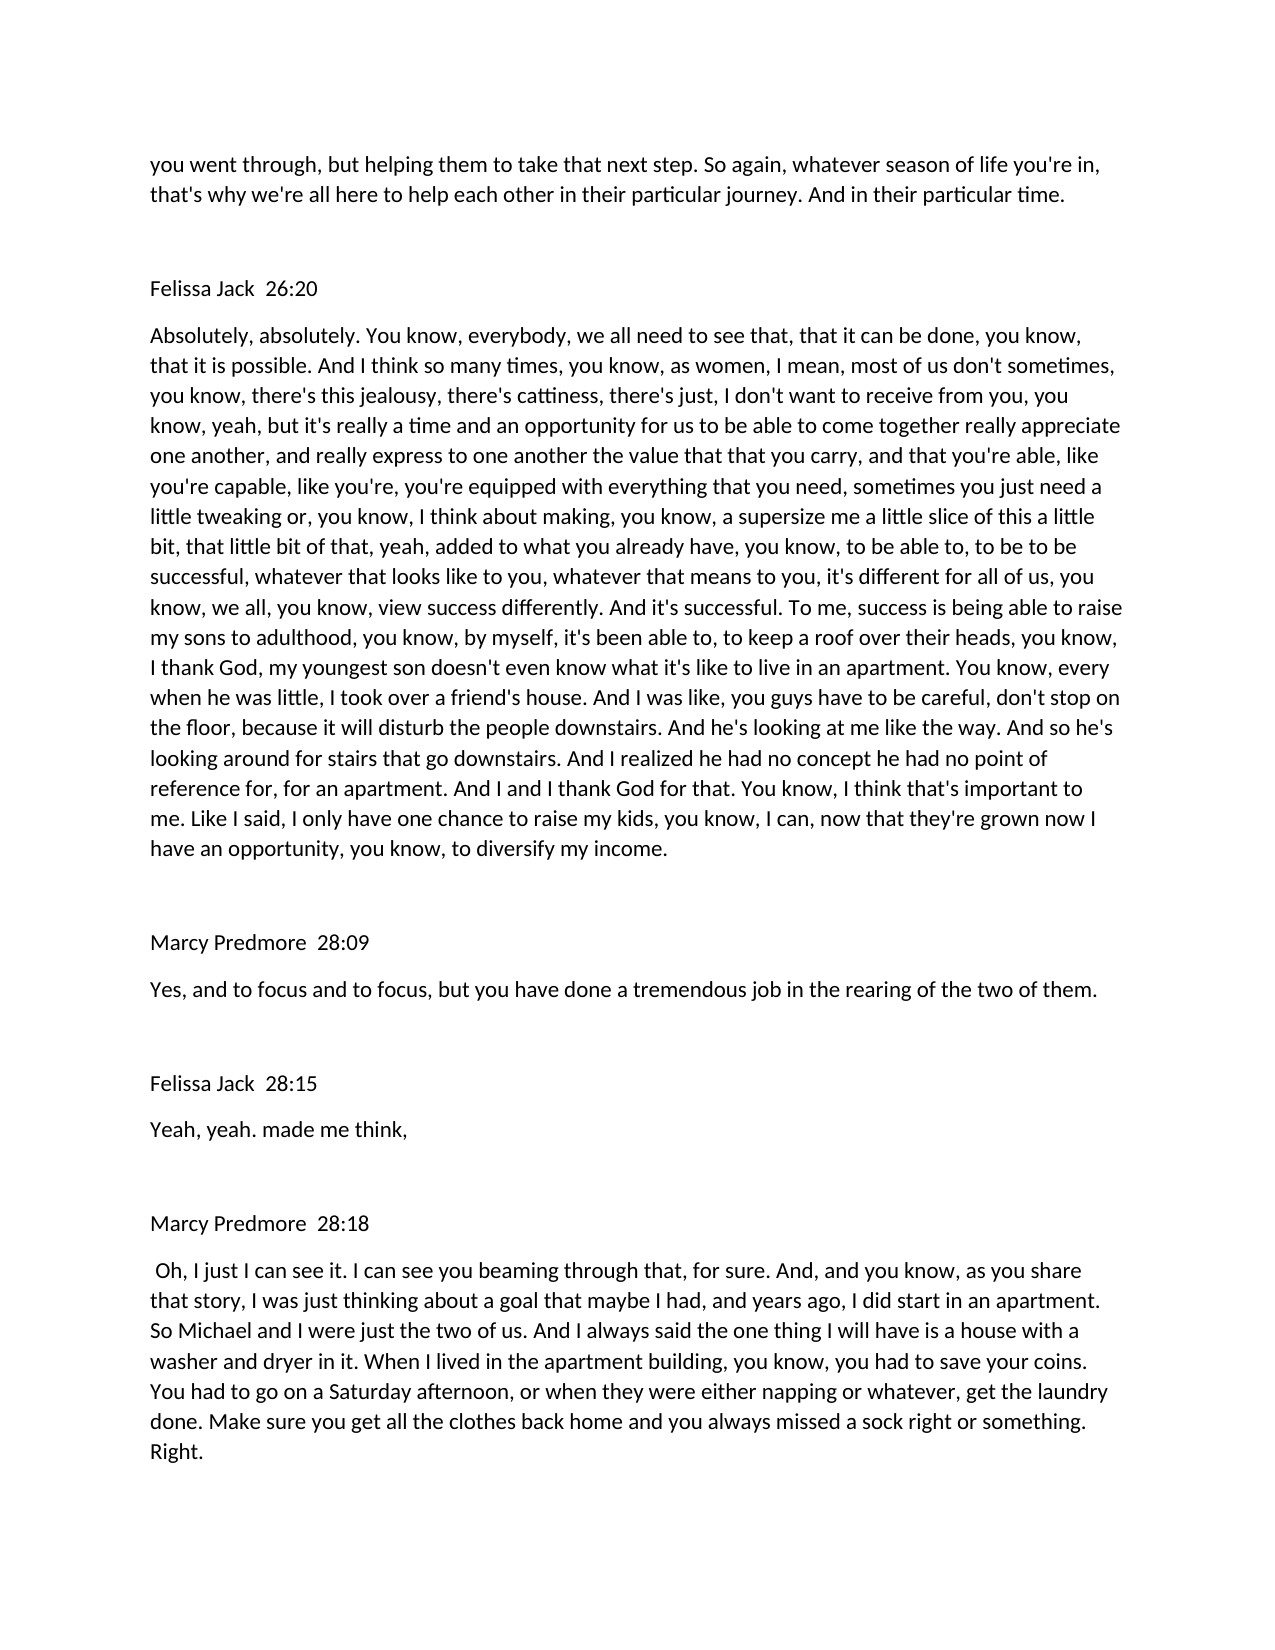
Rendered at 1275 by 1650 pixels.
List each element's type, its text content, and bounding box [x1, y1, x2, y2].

text Marcy Predmore 28:18 [150, 1209, 1125, 1237]
text Yeah, yeah. made me think, [150, 1116, 1125, 1144]
text Absolutely, absolutely. You know, everybody, we all need to see that, that it can be done, you know, that it is possible. And I think so many times, you know, as women, I mean, most of us don't sometimes, you know, there's this jealousy, there's cattiness, there's just, I don't want to receive from you, you know, yeah, but it's really a time and an opportunity for us to be able to come together really appreciate one another, and really express to one another the value that that you carry, and that you're able, like you're capable, like you're, you're equipped with everything that you need, sometimes you just need a little tweaking or, you know, I think about making, you know, a supersize me a little slice of this a little bit, that little bit of that, yeah, added to what you already have, you know, to be able to, to be to be successful, whatever that looks like to you, whatever that means to you, it's different for all of us, you know, we all, you know, view success differently. And it's successful. To me, success is being able to raise my sons to adulthood, you know, by myself, it's been able to, to keep a roof over their heads, you know, I thank God, my youngest son doesn't even know what it's like to live in an apartment. You know, every when he was little, I took over a friend's house. And I was like, you guys have to be careful, don't stop on the floor, because it will disturb the people downstairs. And he's looking at me like the way. And so he's looking around for stairs that go downstairs. And I realized he had no concept he had no point of reference for, for an apartment. And I and I thank God for that. You know, I think that's important to me. Like I said, I only have one chance to raise my kids, you know, I can, now that they're grown now I have an opportunity, you know, to diversify my income. [150, 321, 1125, 862]
text Yes, and to focus and to focus, but you have done a tremendous job in the rearing of the two of them. [150, 975, 1125, 1003]
text Felissa Jack 28:15 [150, 1069, 1125, 1097]
text Felissa Jack 26:20 [150, 274, 1125, 302]
text Oh, I just I can see it. I can see you beaming through that, for sure. And, and you know, as you share that story, I was just thinking about a goal that maybe I had, and years ago, I did start in an apartment. So Michael and I were just the two of us. And I always said the one thing I will have is a house with a washer and dryer in it. When I lived in the apartment building, you know, you had to save your coins. You had to go on a Saturday afternoon, or when they were either napping or whatever, get the laundry done. Make sure you get all the clothes back home and you always missed a sock right or something. Right. [150, 1256, 1125, 1466]
text Marcy Predmore 28:09 [150, 928, 1125, 956]
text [150, 150, 1125, 208]
